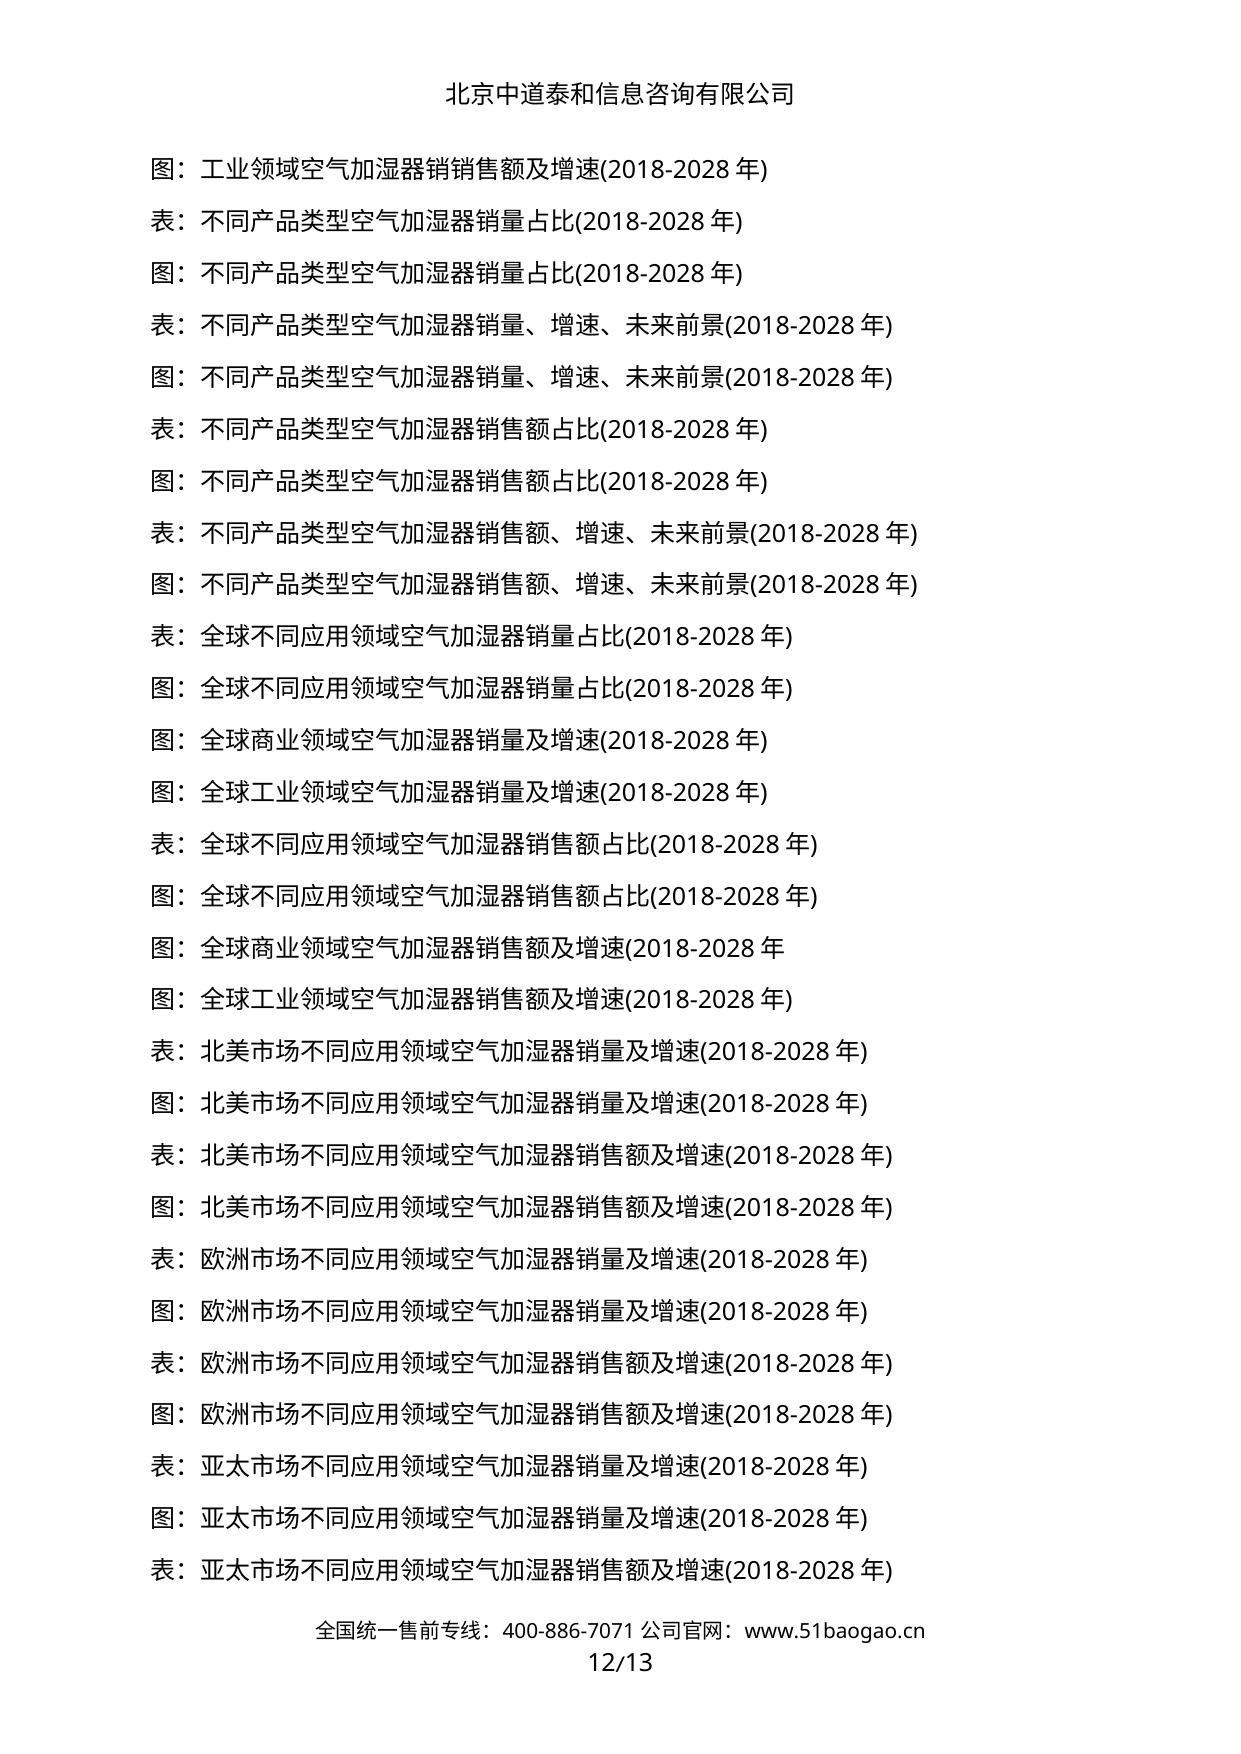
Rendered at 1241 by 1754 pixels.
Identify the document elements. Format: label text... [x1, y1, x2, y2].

text 表：不同产品类型空气加湿器销量、增速、未来前景(2018-2028年) [150, 306, 1090, 342]
text 图：不同产品类型空气加湿器销量、增速、未来前景(2018-2028年) [150, 357, 1090, 394]
text 图：欧洲市场不同应用领域空气加湿器销售额及增速(2018-2028年) [150, 1395, 1090, 1431]
text 表：不同产品类型空气加湿器销售额占比(2018-2028年) [150, 409, 1090, 446]
text 表：全球不同应用领域空气加湿器销量占比(2018-2028年) [150, 617, 1090, 653]
text 图：欧洲市场不同应用领域空气加湿器销量及增速(2018-2028年) [150, 1291, 1090, 1327]
text 表：北美市场不同应用领域空气加湿器销量及增速(2018-2028年) [150, 1032, 1090, 1068]
text 表：欧洲市场不同应用领域空气加湿器销量及增速(2018-2028年) [150, 1239, 1090, 1276]
text 表：不同产品类型空气加湿器销量占比(2018-2028年) [150, 202, 1090, 238]
text 表：不同产品类型空气加湿器销售额、增速、未来前景(2018-2028年) [150, 513, 1090, 549]
text 图：全球工业领域空气加湿器销售额及增速(2018-2028年) [150, 980, 1090, 1016]
text 表：北美市场不同应用领域空气加湿器销售额及增速(2018-2028年) [150, 1136, 1090, 1172]
text 图：全球商业领域空气加湿器销量及增速(2018-2028年) [150, 721, 1090, 757]
text 图：工业领域空气加湿器销销售额及增速(2018-2028年) [150, 150, 1090, 186]
text 图：不同产品类型空气加湿器销售额、增速、未来前景(2018-2028年) [150, 565, 1090, 601]
text 图：全球商业领域空气加湿器销售额及增速(2018-2028年 [150, 928, 1090, 964]
text 图：北美市场不同应用领域空气加湿器销售额及增速(2018-2028年) [150, 1187, 1090, 1224]
text 图：北美市场不同应用领域空气加湿器销量及增速(2018-2028年) [150, 1084, 1090, 1120]
text 表：全球不同应用领域空气加湿器销售额占比(2018-2028年) [150, 824, 1090, 861]
text 图：全球不同应用领域空气加湿器销量占比(2018-2028年) [150, 669, 1090, 705]
text 图：不同产品类型空气加湿器销量占比(2018-2028年) [150, 254, 1090, 290]
text 图：亚太市场不同应用领域空气加湿器销量及增速(2018-2028年) [150, 1499, 1090, 1535]
text 表：亚太市场不同应用领域空气加湿器销售额及增速(2018-2028年) [150, 1551, 1090, 1587]
text 图：全球工业领域空气加湿器销量及增速(2018-2028年) [150, 772, 1090, 809]
text 图：不同产品类型空气加湿器销售额占比(2018-2028年) [150, 461, 1090, 497]
text 图：全球不同应用领域空气加湿器销售额占比(2018-2028年) [150, 876, 1090, 912]
text 表：亚太市场不同应用领域空气加湿器销量及增速(2018-2028年) [150, 1447, 1090, 1483]
text 表：欧洲市场不同应用领域空气加湿器销售额及增速(2018-2028年) [150, 1343, 1090, 1379]
